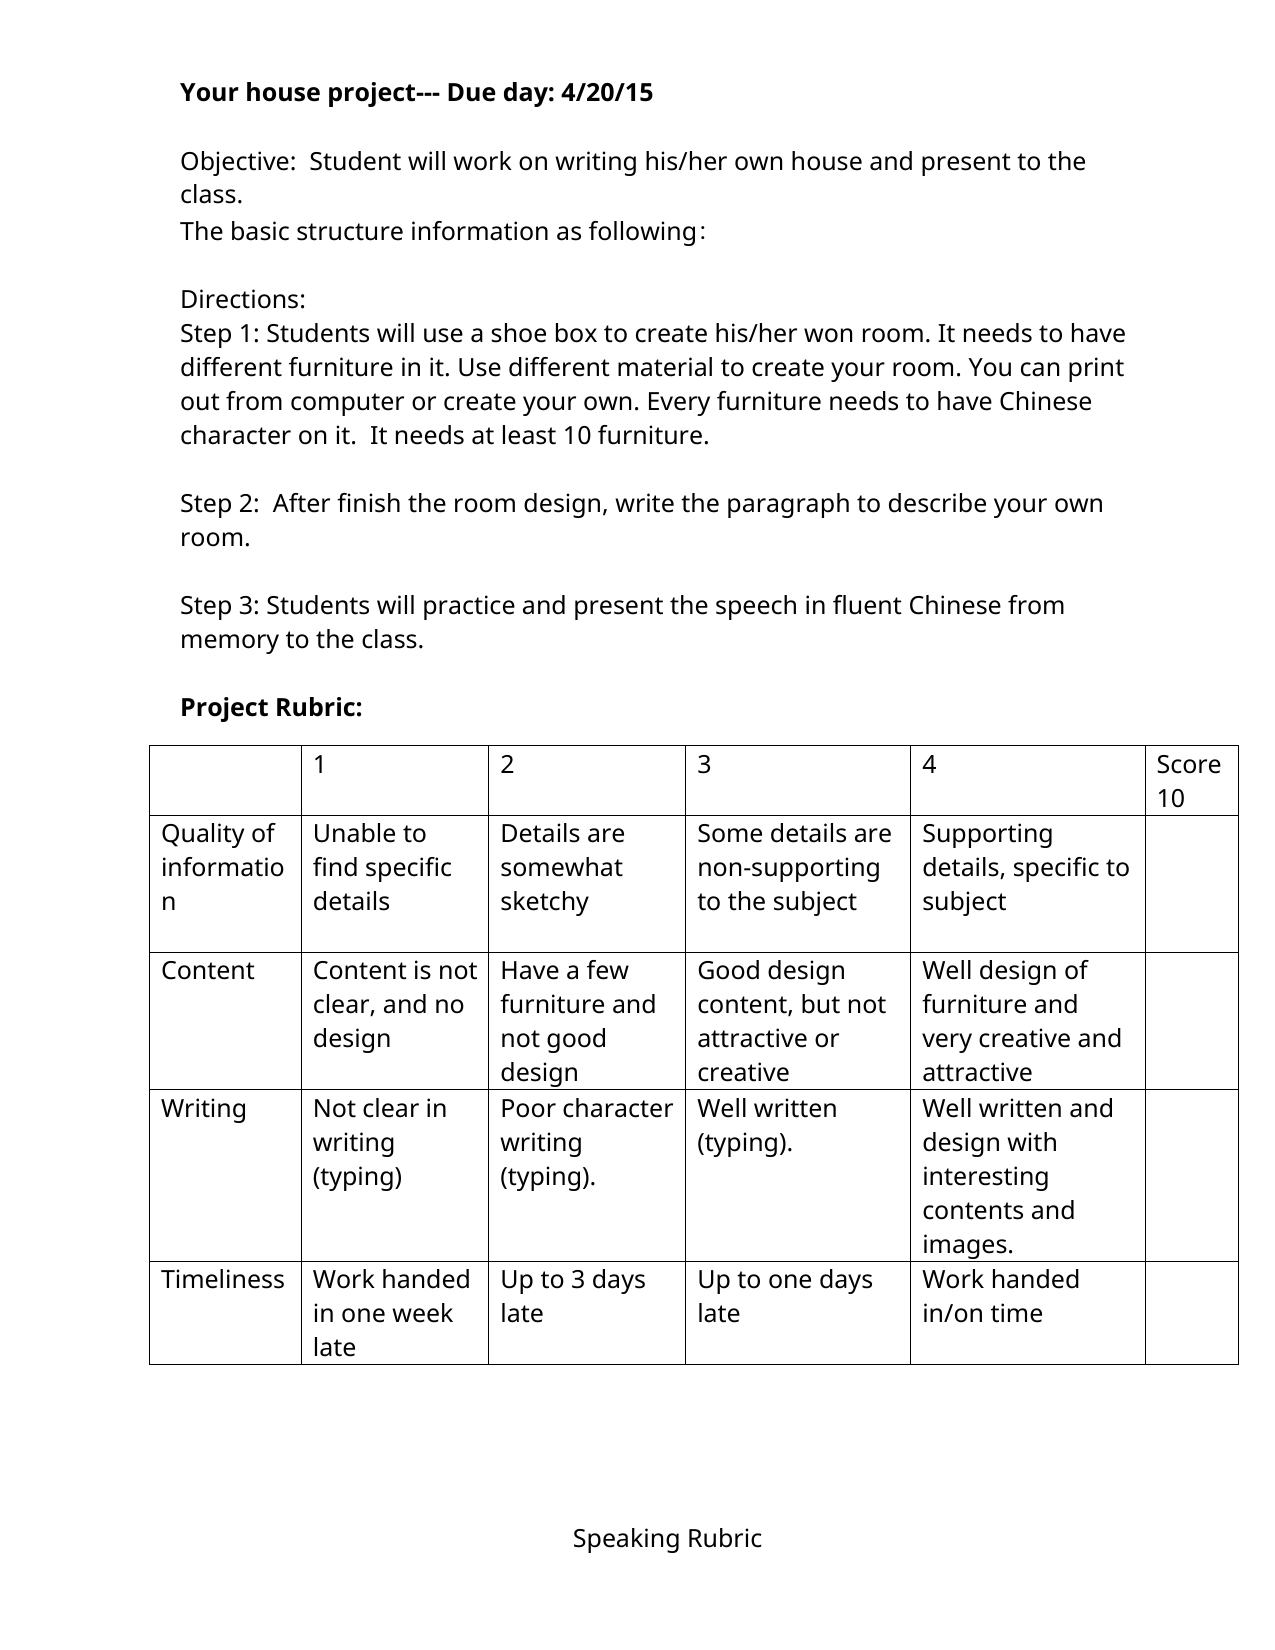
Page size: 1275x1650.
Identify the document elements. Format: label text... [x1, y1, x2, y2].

table_cell Content is not clear, and no design [302, 953, 488, 1089]
table_cell Work handed in/on time [911, 1262, 1145, 1364]
text Speaking Rubric [180, 1520, 1155, 1554]
text Step 2: After finish the room design, write the paragraph to describe your own room. [180, 486, 1155, 554]
table_cell Writing [150, 1090, 301, 1261]
table_cell Have a few furniture and not good design [489, 953, 685, 1089]
table_cell Well written (typing). [686, 1090, 910, 1261]
table_cell Work handed in one week late [302, 1262, 488, 1364]
table_cell Details are somewhat sketchy [489, 816, 685, 952]
text Project Rubric: [180, 690, 1155, 724]
table_cell Up to one days late [686, 1262, 910, 1364]
table_cell Good design content, but not attractive or creative [686, 953, 910, 1089]
table_cell Some details are non-supporting to the subject [686, 816, 910, 952]
table_cell [1146, 953, 1238, 1089]
table_cell [1146, 1090, 1238, 1261]
table_header 3 [686, 746, 910, 814]
text Your house project--- Due day: 4/20/15 [180, 75, 1155, 109]
table_header [150, 746, 301, 814]
table_cell Content [150, 953, 301, 1089]
table_cell Supporting details, specific to subject [911, 816, 1145, 952]
table_cell Well written and design with interesting contents and images. [911, 1090, 1145, 1261]
text Objective: Student will work on writing his/her own house and present to the class. [180, 143, 1155, 211]
text Step 1: Students will use a shoe box to create his/her won room. It needs to have different furniture in it. Use different material to create your room. You can print out from computer or create your own. Every furniture needs to have Chinese character on it. It needs at least 10 furniture. [180, 315, 1155, 452]
table_cell Timeliness [150, 1262, 301, 1364]
table_header Score10 [1146, 746, 1238, 814]
table_header 1 [302, 746, 488, 814]
table_cell Not clear in writing (typing) [302, 1090, 488, 1261]
table_cell Quality of information [150, 816, 301, 952]
table_cell [1146, 1262, 1238, 1364]
table_cell Poor character writing (typing). [489, 1090, 685, 1261]
table_cell Up to 3 days late [489, 1262, 685, 1364]
table_header 2 [489, 746, 685, 814]
table_cell Well design of furniture and very creative and attractive [911, 953, 1145, 1089]
table_header 4 [911, 746, 1145, 814]
text The basic structure information as following： [180, 211, 1155, 247]
table_cell [1146, 816, 1238, 952]
table_cell Unable to find specific details [302, 816, 488, 952]
text Directions: [180, 281, 1155, 315]
text Step 3: Students will practice and present the speech in fluent Chinese from memory to the class. [180, 588, 1155, 656]
